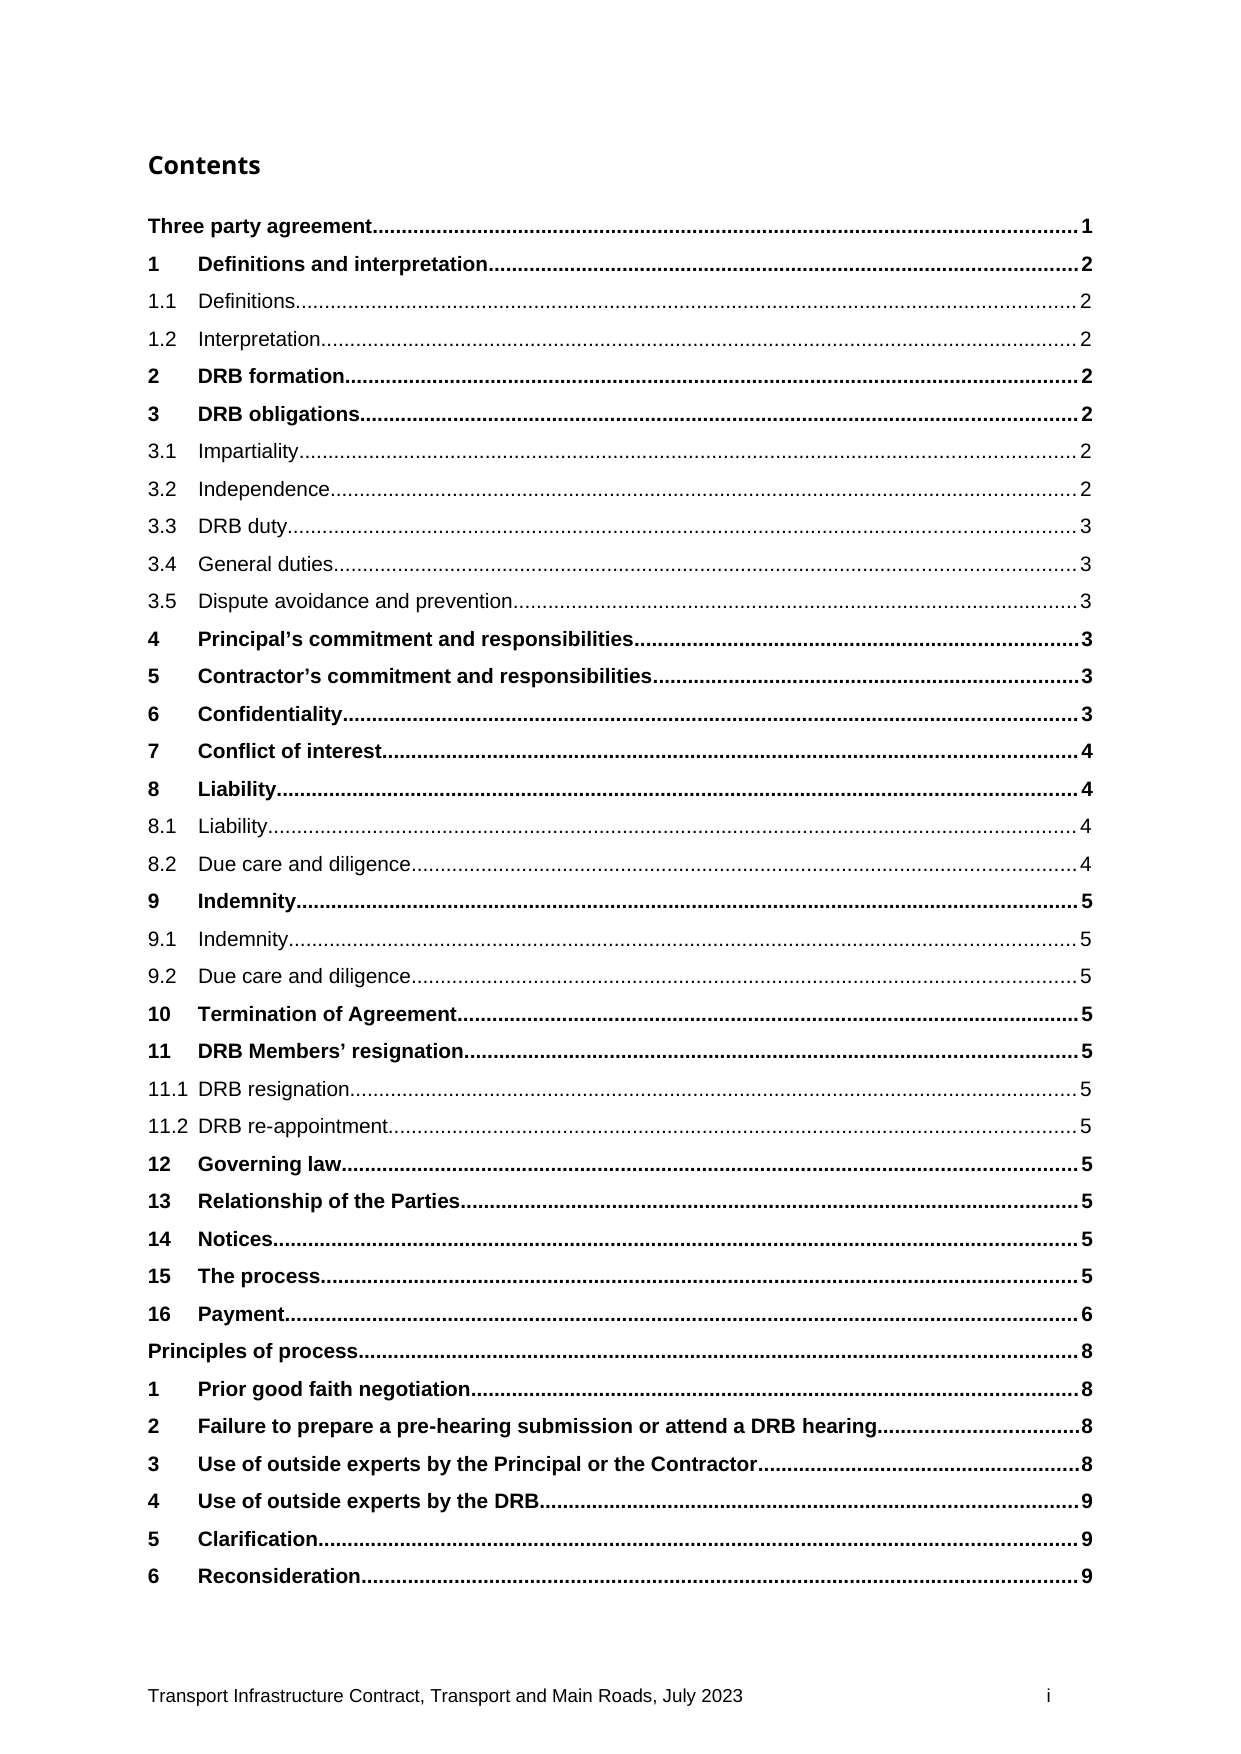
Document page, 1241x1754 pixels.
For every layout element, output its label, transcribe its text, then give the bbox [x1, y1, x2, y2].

subtitle Contents [148, 148, 1092, 182]
text 4 Use of outside experts by the DRB 9 [148, 1482, 1092, 1513]
text 7 Conflict of interest 4 [148, 732, 1092, 763]
text 8.1 Liability 4 [148, 807, 1092, 838]
text 1.2 Interpretation 2 [148, 319, 1092, 351]
text 5 Clarification 9 [148, 1519, 1092, 1551]
text 5 Contractor’s commitment and responsibilities 3 [148, 657, 1092, 688]
text 9.1 Indemnity 5 [148, 919, 1092, 951]
text 9 Indemnity 5 [148, 882, 1092, 913]
text 4 Principal’s commitment and responsibilities 3 [148, 619, 1092, 651]
text 14 Notices 5 [148, 1219, 1092, 1251]
text 1 Prior good faith negotiation 8 [148, 1369, 1092, 1401]
text 11.1 DRB resignation 5 [148, 1069, 1092, 1101]
text 9.2 Due care and diligence 5 [148, 957, 1092, 988]
text 10 Termination of Agreement 5 [148, 994, 1092, 1026]
text Principles of process 8 [148, 1332, 1092, 1363]
text 2 DRB formation 2 [148, 357, 1092, 388]
text 1.1 Definitions 2 [148, 282, 1092, 313]
text 6 Confidentiality 3 [148, 694, 1092, 726]
text 8 Liability 4 [148, 769, 1092, 801]
text Three party agreement 1 [148, 207, 1092, 238]
text 11 DRB Members’ resignation 5 [148, 1032, 1092, 1063]
text 3.3 DRB duty 3 [148, 507, 1092, 538]
text 12 Governing law 5 [148, 1144, 1092, 1176]
text 2 Failure to prepare a pre-hearing submission or attend a DRB hearing 8 [148, 1407, 1092, 1438]
text 8.2 Due care and diligence 4 [148, 844, 1092, 876]
text 3.5 Dispute avoidance and prevention 3 [148, 582, 1092, 613]
text 3 Use of outside experts by the Principal or the Contractor 8 [148, 1444, 1092, 1476]
text 16 Payment 6 [148, 1294, 1092, 1326]
text 3 DRB obligations 2 [148, 394, 1092, 426]
text 6 Reconsideration 9 [148, 1557, 1092, 1588]
text 1 Definitions and interpretation 2 [148, 244, 1092, 276]
text 3.2 Independence 2 [148, 469, 1092, 501]
text 11.2 DRB re-appointment 5 [148, 1107, 1092, 1138]
text 3.4 General duties 3 [148, 544, 1092, 576]
text 3.1 Impartiality 2 [148, 432, 1092, 463]
text 15 The process 5 [148, 1257, 1092, 1288]
text 13 Relationship of the Parties 5 [148, 1182, 1092, 1213]
